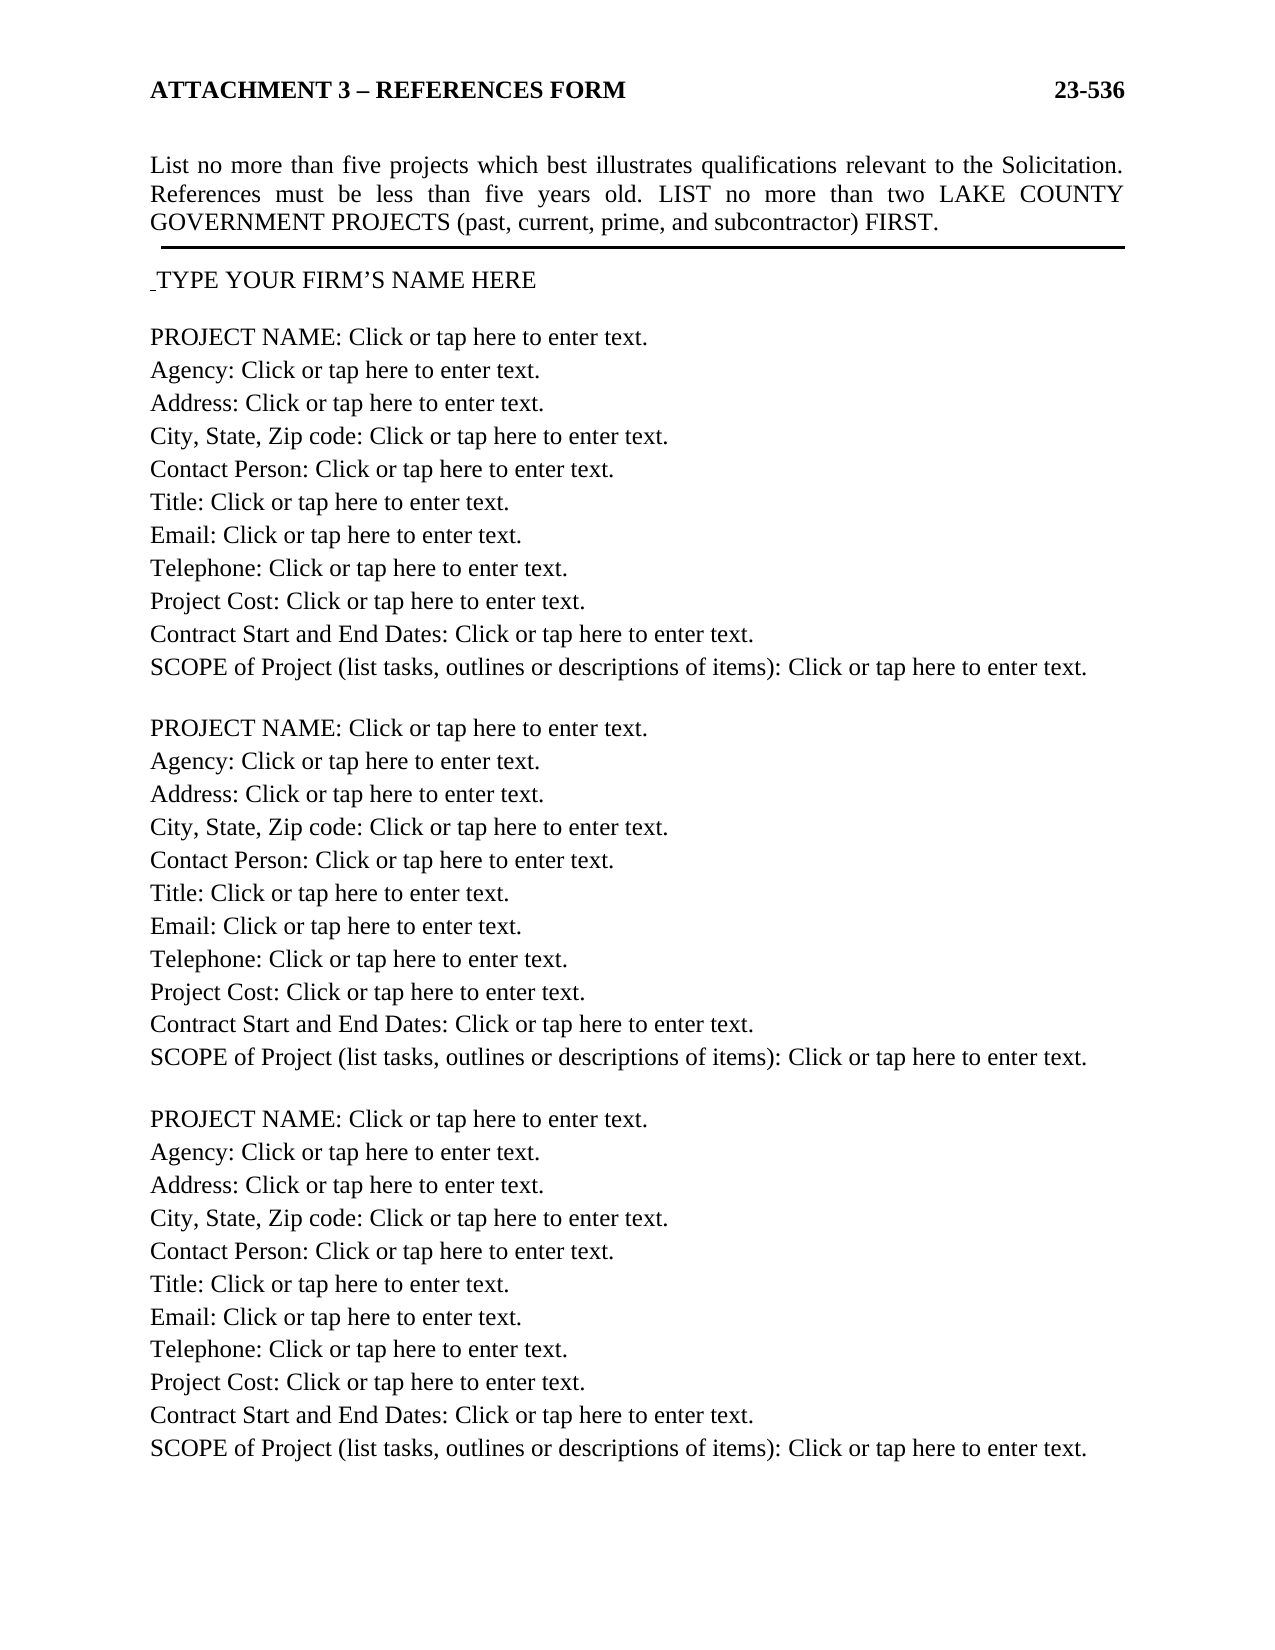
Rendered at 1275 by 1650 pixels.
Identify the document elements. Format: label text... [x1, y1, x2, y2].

text Contract Start and End Dates: [150, 619, 1125, 647]
text Address: [150, 1170, 1125, 1199]
text Telephone: [150, 1334, 1125, 1363]
text PROJECT NAME: [150, 1104, 1125, 1133]
text Telephone: [150, 944, 1125, 972]
text PROJECT NAME: [150, 713, 1125, 742]
text Contact Person: [150, 1236, 1125, 1264]
text Agency: [150, 746, 1125, 775]
text List no more than five projects which best illustrates qualifications relevant to the Solicitation. References must be less than five years old. LIST no more than two LAKE COUNTY GOVERNMENT PROJECTS (past, current, prime, and subcontractor) FIRST. [150, 150, 1125, 236]
text Project Cost: [150, 977, 1125, 1005]
text Address: [150, 388, 1125, 417]
text Title: [150, 878, 1125, 907]
text City, State, Zip code: [150, 812, 1125, 841]
text PROJECT NAME: [150, 322, 1125, 351]
text SCOPE of Project (list tasks, outlines or descriptions of items): [150, 652, 1125, 680]
text Title: [150, 487, 1125, 516]
text Telephone: [150, 553, 1125, 582]
text Contact Person: [150, 454, 1125, 483]
text Title: [150, 1269, 1125, 1297]
text Email: [150, 520, 1125, 549]
text Address: [150, 779, 1125, 808]
text City, State, Zip code: [150, 1203, 1125, 1232]
text Email: [150, 911, 1125, 939]
text Email: [150, 1302, 1125, 1330]
text Agency: [150, 1137, 1125, 1166]
text Agency: [150, 355, 1125, 384]
text Project Cost: [150, 586, 1125, 614]
text Contract Start and End Dates: [150, 1009, 1125, 1038]
text City, State, Zip code: [150, 421, 1125, 450]
text SCOPE of Project (list tasks, outlines or descriptions of items): [150, 1042, 1125, 1071]
text Contact Person: [150, 845, 1125, 874]
text Project Cost: [150, 1367, 1125, 1396]
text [150, 1433, 1125, 1462]
text Contract Start and End Dates: [150, 1400, 1125, 1429]
